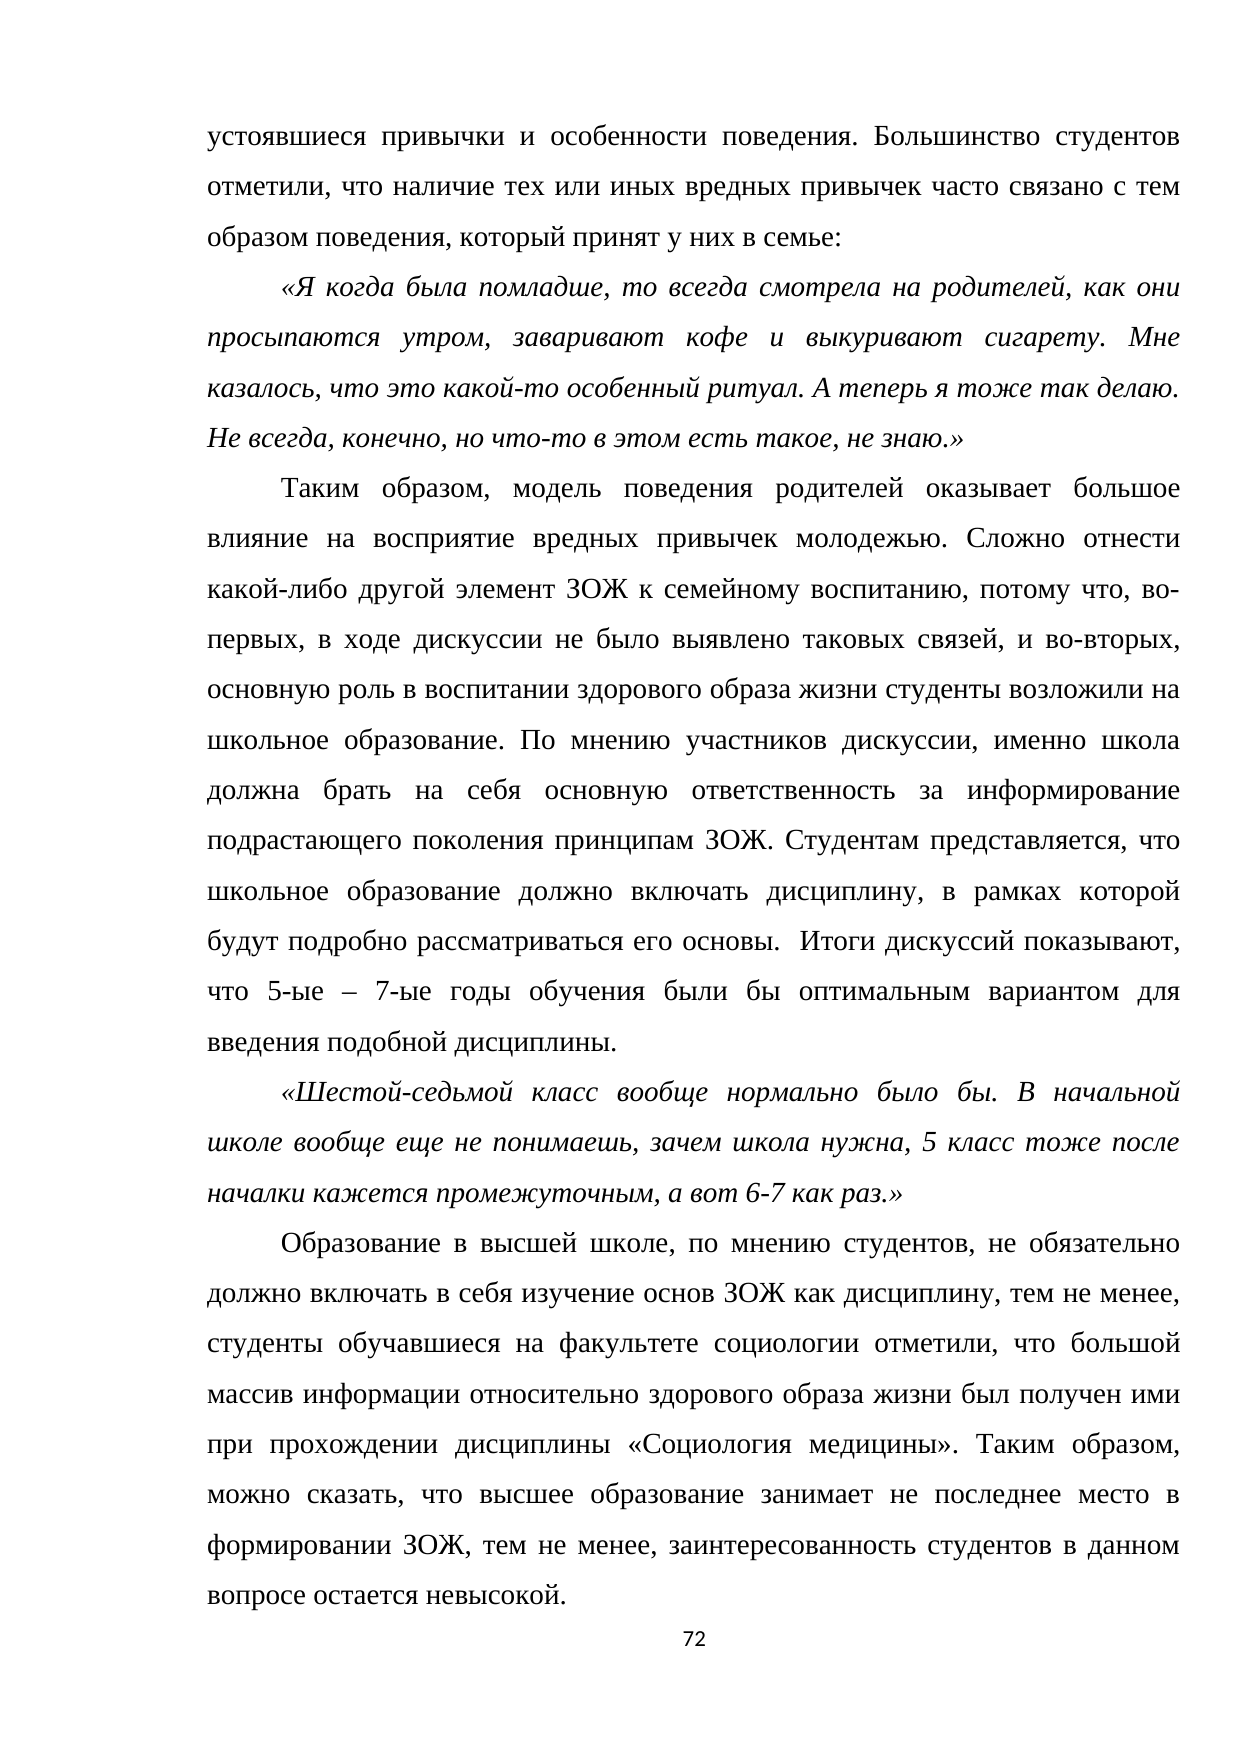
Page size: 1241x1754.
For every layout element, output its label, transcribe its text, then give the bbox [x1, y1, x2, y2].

text «Я когда была помладше, то всегда смотрела на родителей, как они просыпаются утром, заваривают кофе и выкуривают сигарету. Мне казалось, что это какой-то особенный ритуал. А теперь я тоже так делаю. Не всегда, конечно, но что-то в этом есть такое, не знаю.» [207, 269, 1181, 453]
text Образование в высшей школе, по мнению студентов, не обязательно должно включать в себя изучение основ ЗОЖ как дисциплину, тем не менее, студенты обучавшиеся на факультете социологии отметили, что большой массив информации относительно здорового образа жизни был получен ими при прохождении дисциплины «Социология медицины». Таким образом, можно сказать, что высшее образование занимает не последнее место в формировании ЗОЖ, тем не менее, заинтересованность студентов в данном вопросе остается невысокой. [207, 1225, 1181, 1611]
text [207, 118, 1181, 252]
text Таким образом, модель поведения родителей оказывает большое влияние на восприятие вредных привычек молодежью. Сложно отнести какой-либо другой элемент ЗОЖ к семейному воспитанию, потому что, во-первых, в ходе дискуссии не было выявлено таковых связей, и во-вторых, основную роль в воспитании здорового образа жизни студенты возложили на школьное образование. По мнению участников дискуссии, именно школа должна брать на себя основную ответственность за информирование подрастающего поколения принципам ЗОЖ. Студентам представляется, что школьное образование должно включать дисциплину, в рамках которой будут подробно рассматриваться его основы. Итоги дискуссий показывают, что 5-ые – 7-ые годы обучения были бы оптимальным вариантом для введения подобной дисциплины. [207, 470, 1181, 1057]
text «Шестой-седьмой класс вообще нормально было бы. В начальной школе вообще еще не понимаешь, зачем школа нужна, 5 класс тоже после началки кажется промежуточным, а вот 6-7 как раз.» [207, 1074, 1181, 1208]
